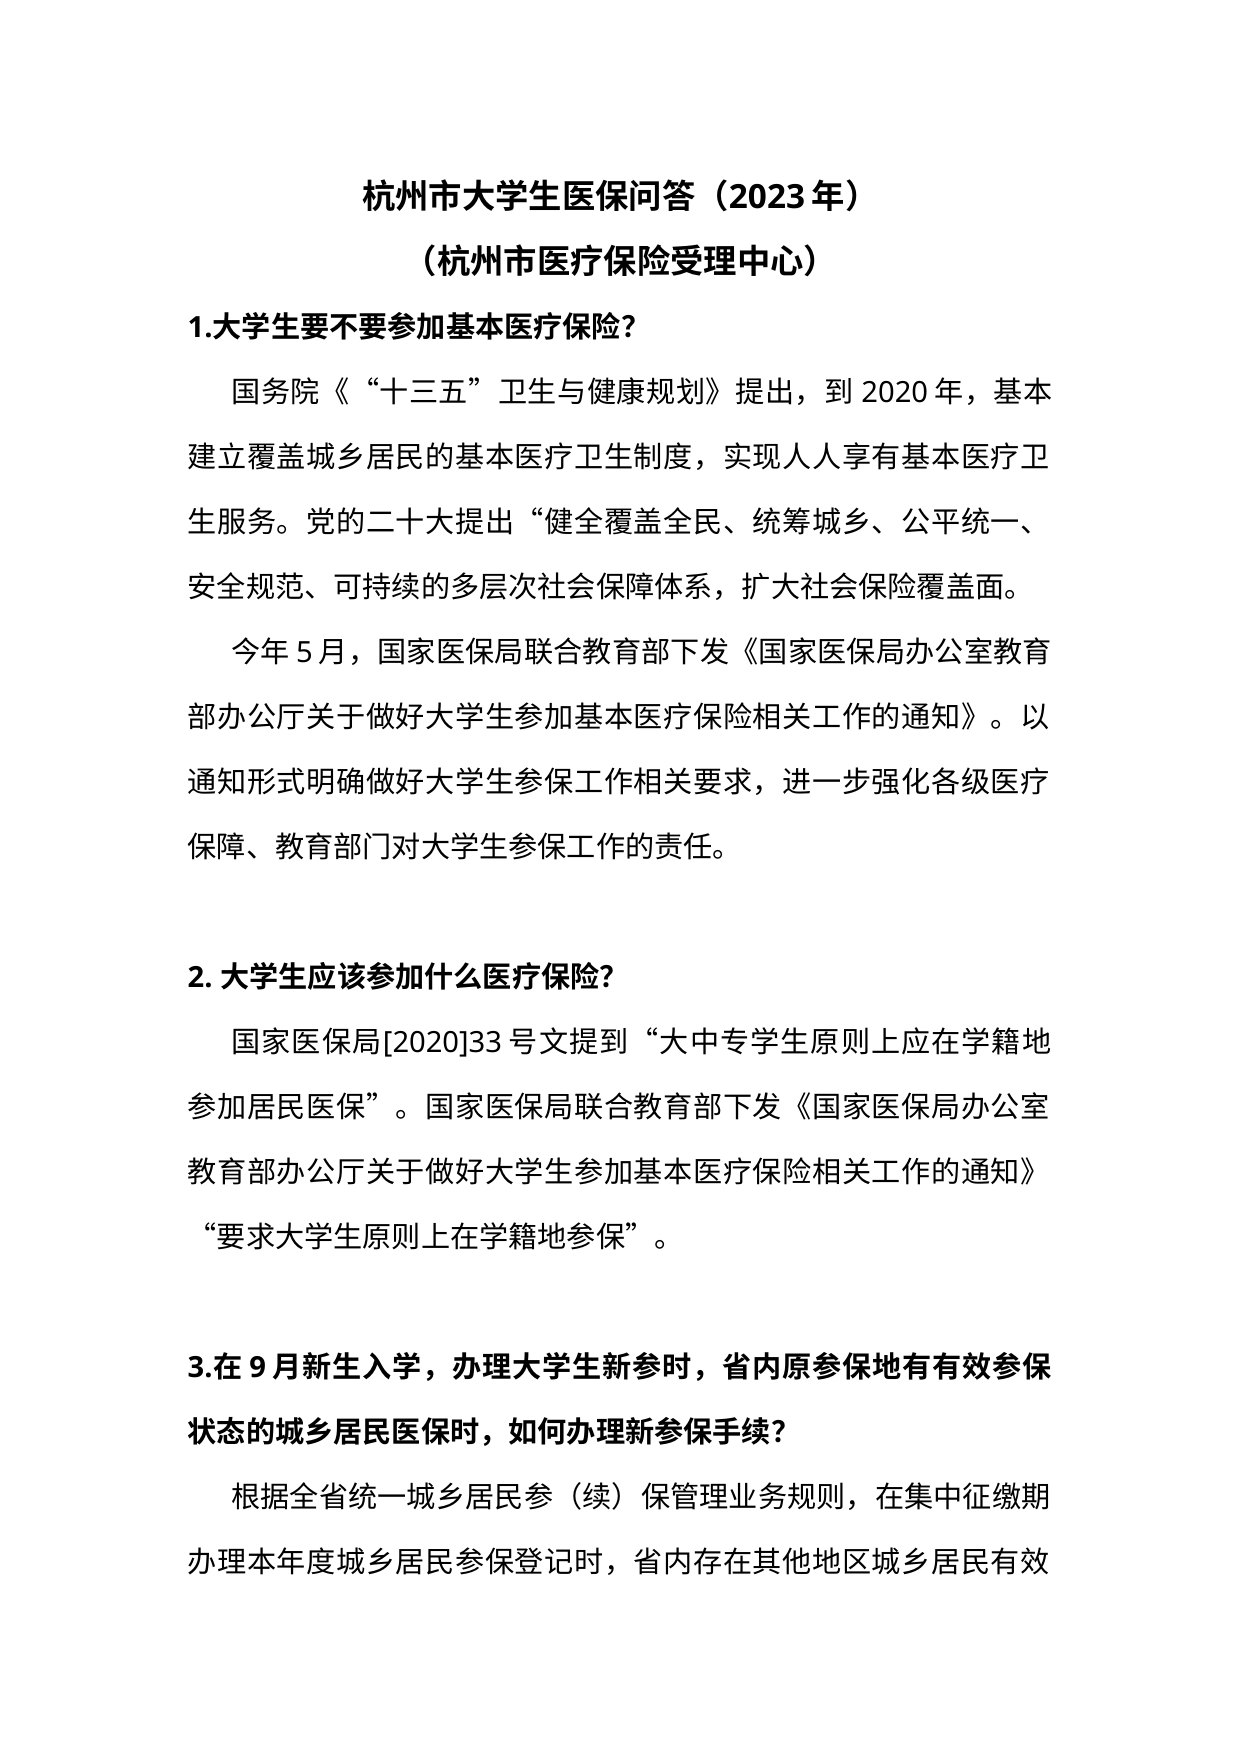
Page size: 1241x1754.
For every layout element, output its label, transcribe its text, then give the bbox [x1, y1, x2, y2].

text 国务院《“十三五”卫生与健康规划》提出，到2020年，基本建立覆盖城乡居民的基本医疗卫生制度，实现人人享有基本医疗卫生服务。党的二十大提出“健全覆盖全民、统筹城乡、公平统一、安全规范、可持续的多层次社会保障体系，扩大社会保险覆盖面。 [187, 357, 1053, 617]
text 杭州市大学生医保问答（2023年） [187, 162, 1053, 227]
text 1.大学生要不要参加基本医疗保险？ [187, 292, 1053, 357]
text 2. 大学生应该参加什么医疗保险？ [187, 942, 1053, 1007]
text 3.在9月新生入学，办理大学生新参时，省内原参保地有有效参保状态的城乡居民医保时，如何办理新参保手续？ [187, 1332, 1053, 1462]
text （杭州市医疗保险受理中心） [187, 227, 1053, 292]
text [187, 1462, 1053, 1592]
text 今年5月，国家医保局联合教育部下发《国家医保局办公室教育部办公厅关于做好大学生参加基本医疗保险相关工作的通知》。以通知形式明确做好大学生参保工作相关要求，进一步强化各级医疗保障、教育部门对大学生参保工作的责任。 [187, 617, 1053, 877]
text 国家医保局[2020]33号文提到“大中专学生原则上应在学籍地参加居民医保”。国家医保局联合教育部下发《国家医保局办公室教育部办公厅关于做好大学生参加基本医疗保险相关工作的通知》“要求大学生原则上在学籍地参保”。 [187, 1007, 1053, 1267]
